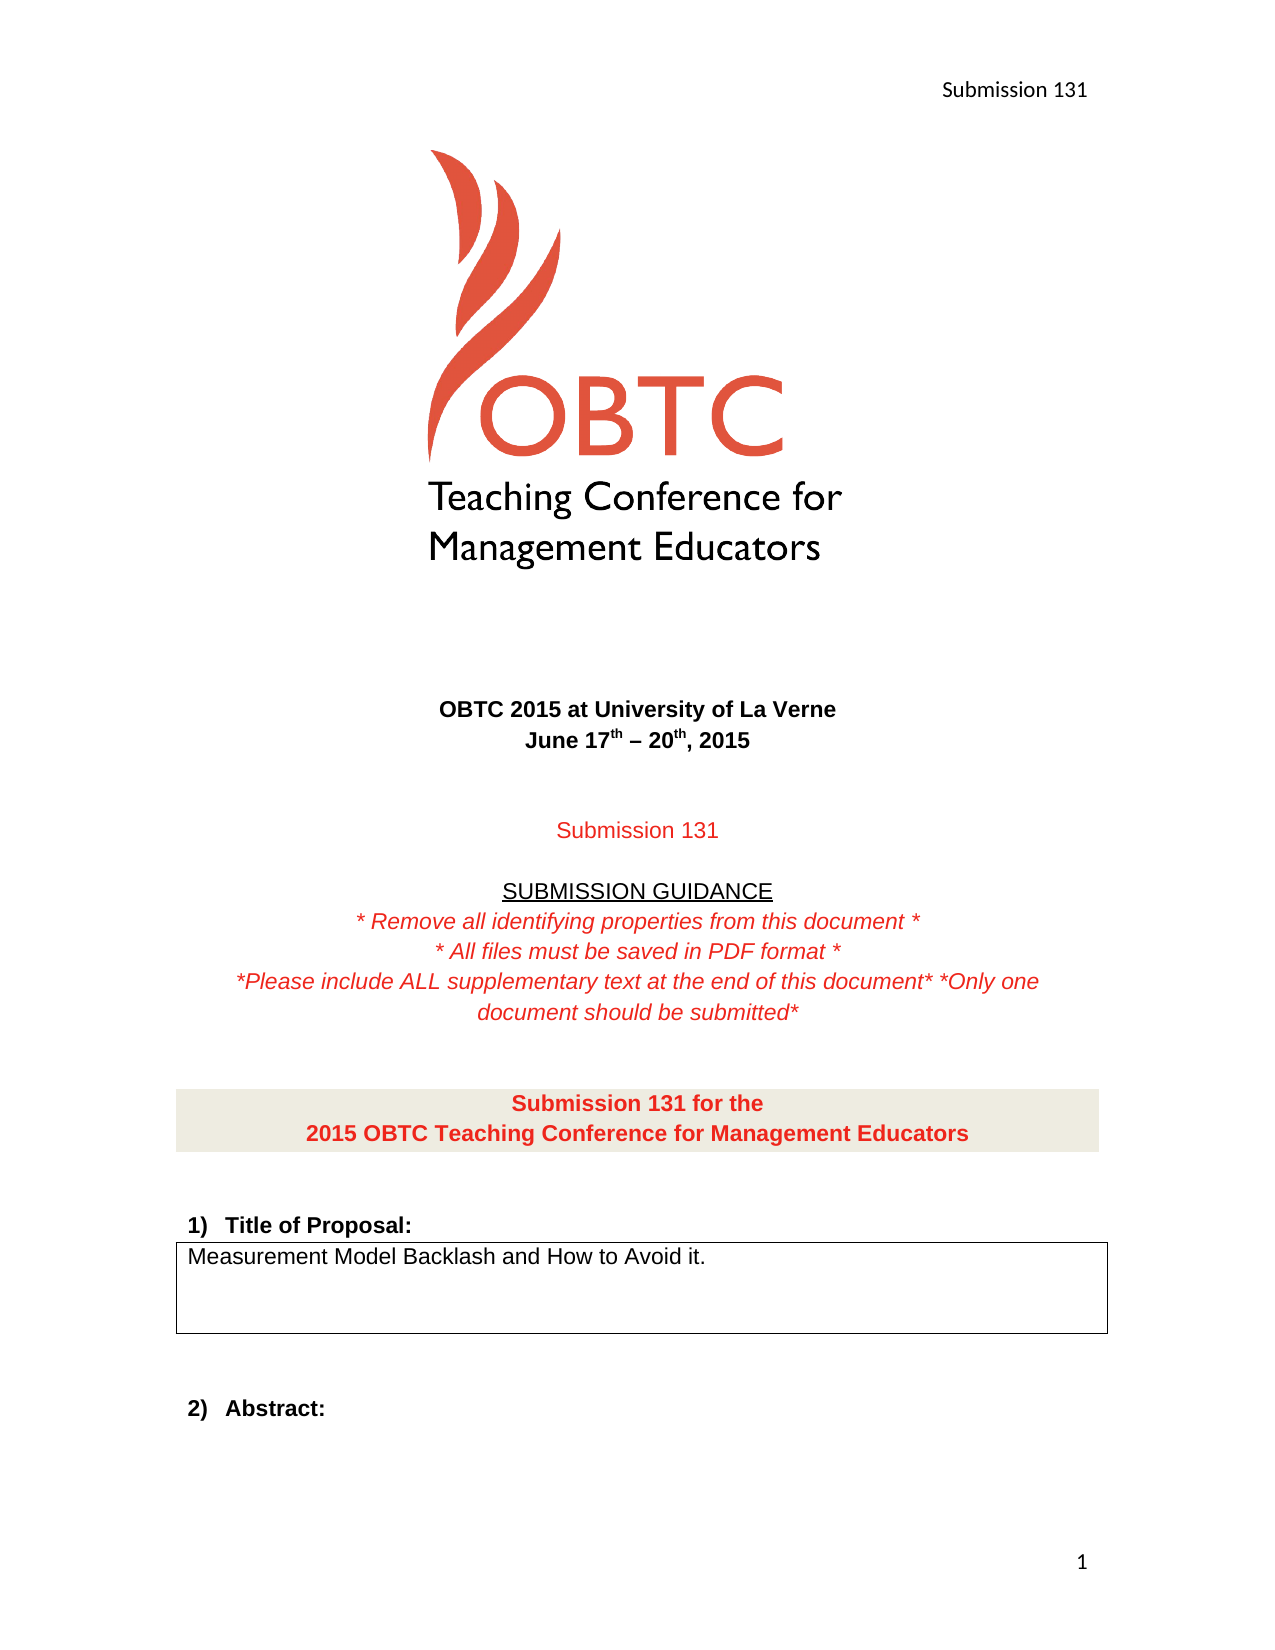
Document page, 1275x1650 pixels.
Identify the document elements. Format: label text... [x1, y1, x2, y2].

text June 17th – 20th, 2015 [187, 727, 1087, 753]
table_header Measurement Model Backlash and How to Avoid it. [177, 1243, 1107, 1333]
text *Please include ALL supplementary text at the end of this document* *Only one document should be submitted* [187, 968, 1087, 1025]
list Abstract: [187, 1394, 1087, 1421]
text * All files must be saved in PDF format * [187, 938, 1087, 964]
list Title of Proposal: [187, 1212, 1087, 1238]
text OBTC 2015 at University of La Verne [187, 696, 1087, 723]
text * Remove all identifying properties from this document * [187, 908, 1087, 934]
table_header Submission 131 for the 2015 OBTC Teaching Conference for Management Educators [177, 1090, 1098, 1151]
text Submission 131 [187, 817, 1087, 843]
picture [427, 150, 848, 572]
text SUBMISSION GUIDANCE [187, 878, 1087, 904]
